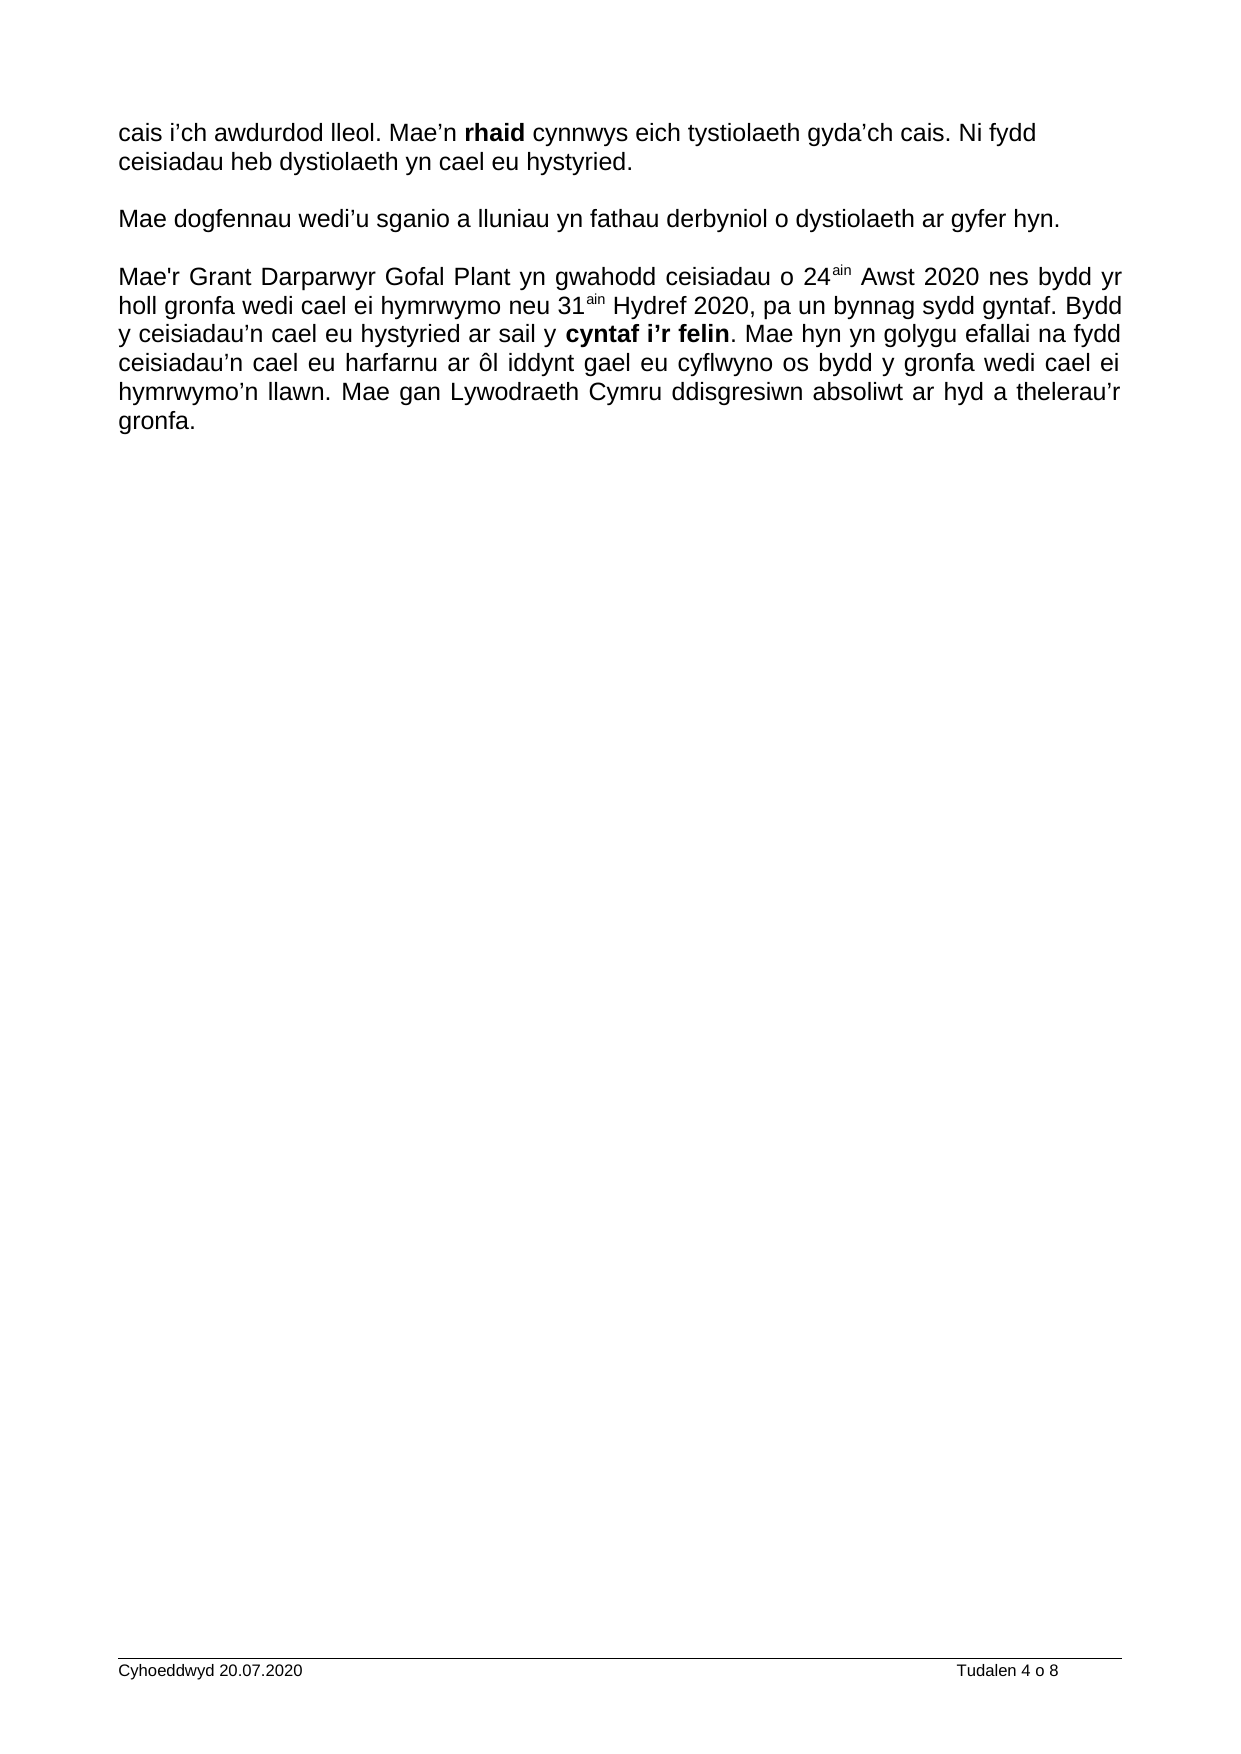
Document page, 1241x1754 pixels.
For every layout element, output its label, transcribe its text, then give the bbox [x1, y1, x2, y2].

text Mae'r Grant Darparwyr Gofal Plant yn gwahodd ceisiadau o 24ain Awst 2020 nes bydd yr holl gronfa wedi cael ei hymrwymo neu 31ain Hydref 2020, pa un bynnag sydd gyntaf. Bydd y ceisiadau’n cael eu hystyried ar sail y cyntaf i’r felin. Mae hyn yn golygu efallai na fydd ceisiadau’n cael eu harfarnu ar ôl iddynt gael eu cyflwyno os bydd y gronfa wedi cael ei hymrwymo’n llawn. Mae gan Lywodraeth Cymru ddisgresiwn absoliwt ar hyd a thelerau’r gronfa. [118, 262, 1122, 434]
text Mae dogfennau wedi’u sganio a lluniau yn fathau derbyniol o dystiolaeth ar gyfer hyn. [118, 204, 1122, 233]
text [118, 118, 1122, 176]
